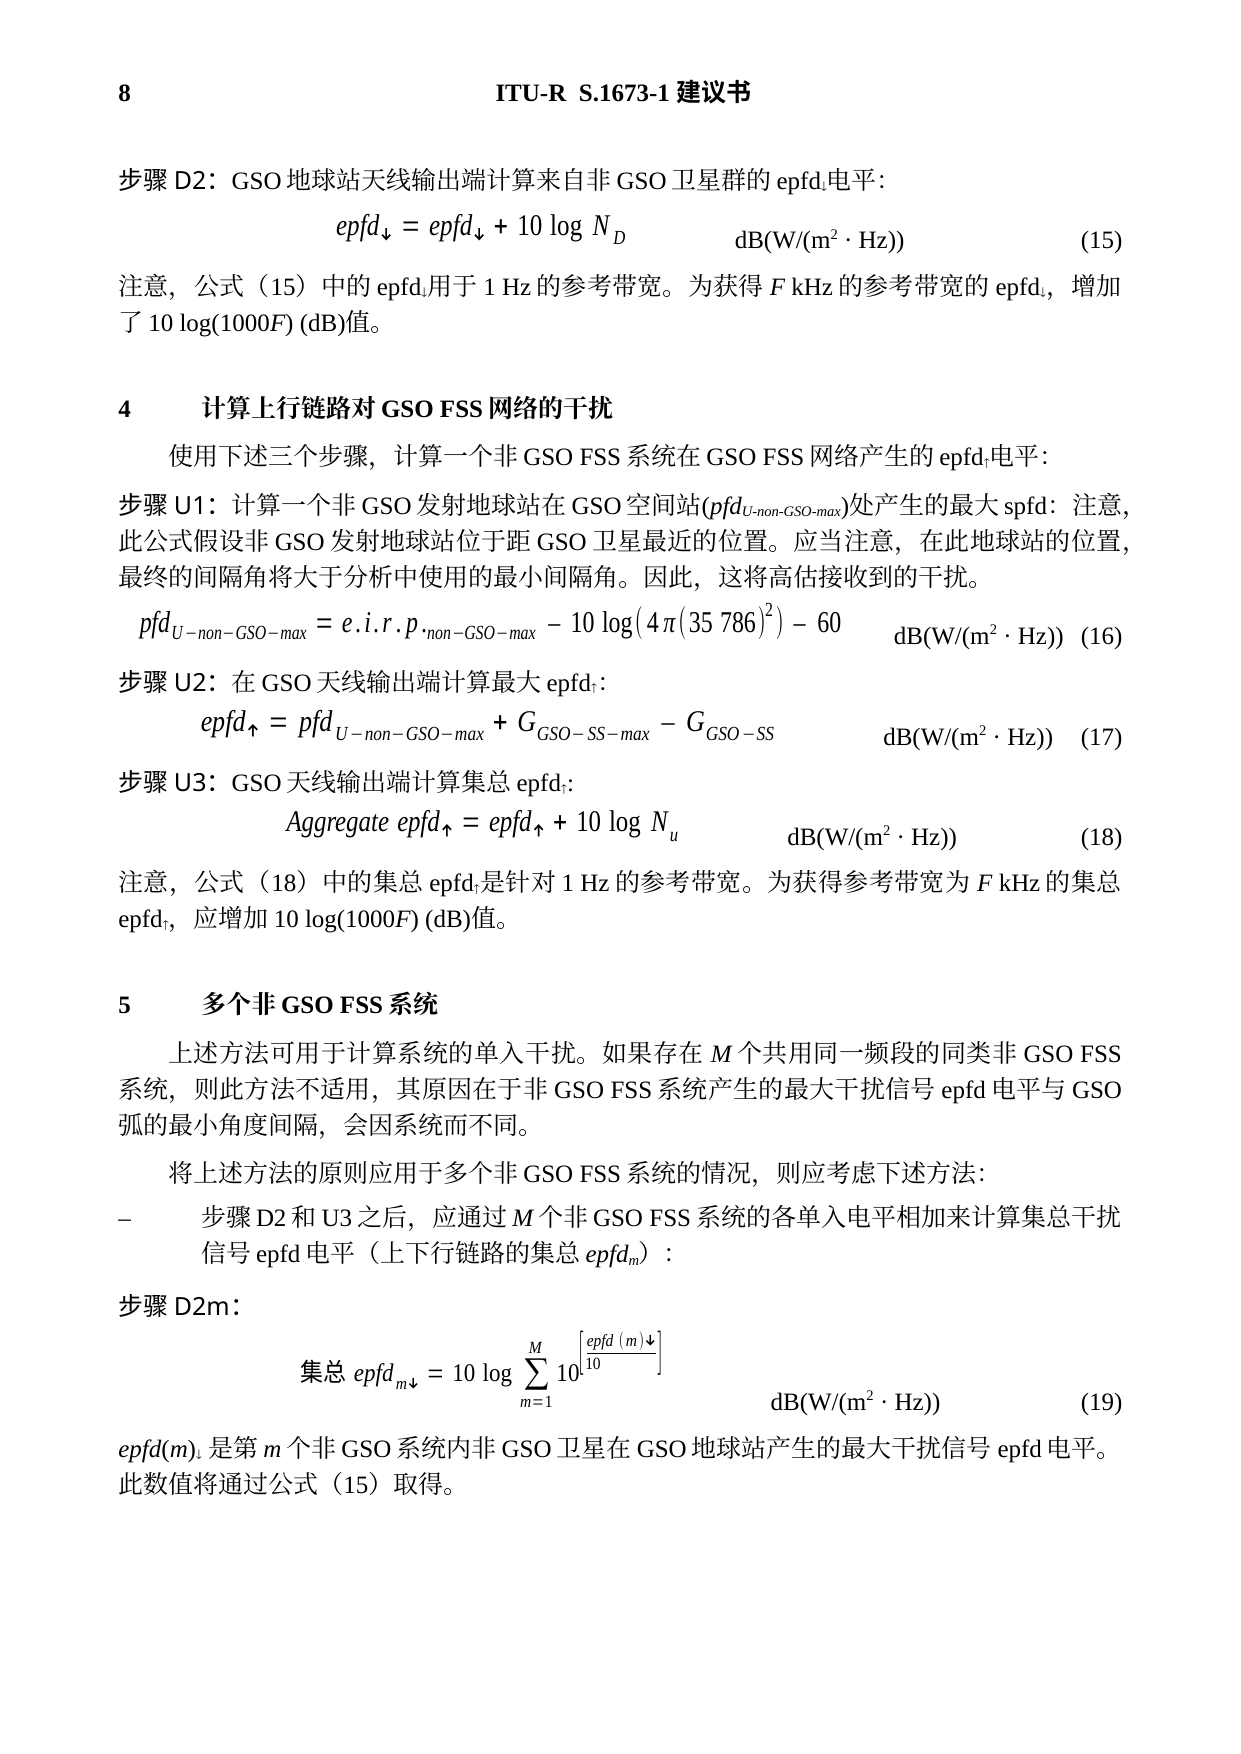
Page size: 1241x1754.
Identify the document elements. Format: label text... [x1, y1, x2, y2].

subtitle 4 计算上行链路对GSO FSS网络的干扰 [118, 389, 1122, 424]
text dB(W/(m2 · Hz)) (19) [118, 1329, 1122, 1416]
text 步骤 U2：在GSO天线输出端计算最大epfd： [118, 662, 1122, 699]
text dB(W/(m2 · Hz)) (17) [118, 705, 1122, 750]
text 注意，公式（18）中的集总epfd是针对1 Hz的参考带宽。为获得参考带宽为F kHz的集总epfd，应增加10 log(1000F) (dB)值。 [118, 863, 1122, 935]
text – 步骤D2和U3之后，应通过M个非GSO FSS系统的各单入电平相加来计算集总干扰信号epfd电平（上下行链路的集总epfdm）： [118, 1198, 1122, 1270]
subtitle 5 多个非GSO FSS系统 [118, 985, 1122, 1021]
subtitle 步骤 D [118, 1287, 1122, 1323]
text 步骤 U3：GSO天线输出端计算集总epfd: [118, 763, 1122, 799]
text epfd(m) 是第m个非GSO系统内非GSO卫星在GSO地球站产生的最大干扰信号epfd电平。此数值将通过公式（15）取得。 [118, 1428, 1122, 1500]
text 步骤 D2：GSO地球站天线输出端计算来自非GSO卫星群的epfd电平： [118, 160, 1122, 196]
text 使用下述三个步骤，计算一个非GSO FSS系统在GSO FSS网络产生的epfd电平： [118, 437, 1122, 473]
text 步骤 U1：计算一个非GSO发射地球站在GSO空间站(pfdU-non-GSO-max)处产生的最大spfd：注意，此公式假设非GSO发射地球站位于距GSO卫星最近的位置。应当注意，在此地球站的位置，最终的间隔角将大于分析中使用的最小间隔角。因此，这将高估接收到的干扰。 [118, 486, 1122, 594]
text dB(W/(m2 · Hz)) (15) [118, 209, 1122, 254]
text 将上述方法的原则应用于多个非GSO FSS系统的情况，则应考虑下述方法： [118, 1154, 1122, 1190]
text dB(W/(m2 · Hz)) (18) [118, 805, 1122, 851]
text dB(W/(m2 · Hz)) (16) [118, 600, 1122, 650]
text 上述方法可用于计算系统的单入干扰。如果存在M个共用同一频段的同类非GSO FSS系统，则此方法不适用，其原因在于非GSO FSS系统产生的最大干扰信号epfd电平与GSO弧的最小角度间隔，会因系统而不同。 [118, 1033, 1122, 1141]
text 注意，公式（15）中的epfd用于1 Hz的参考带宽。为获得F kHz的参考带宽的epfd，增加了10 log(1000F) (dB)值。 [118, 267, 1122, 339]
